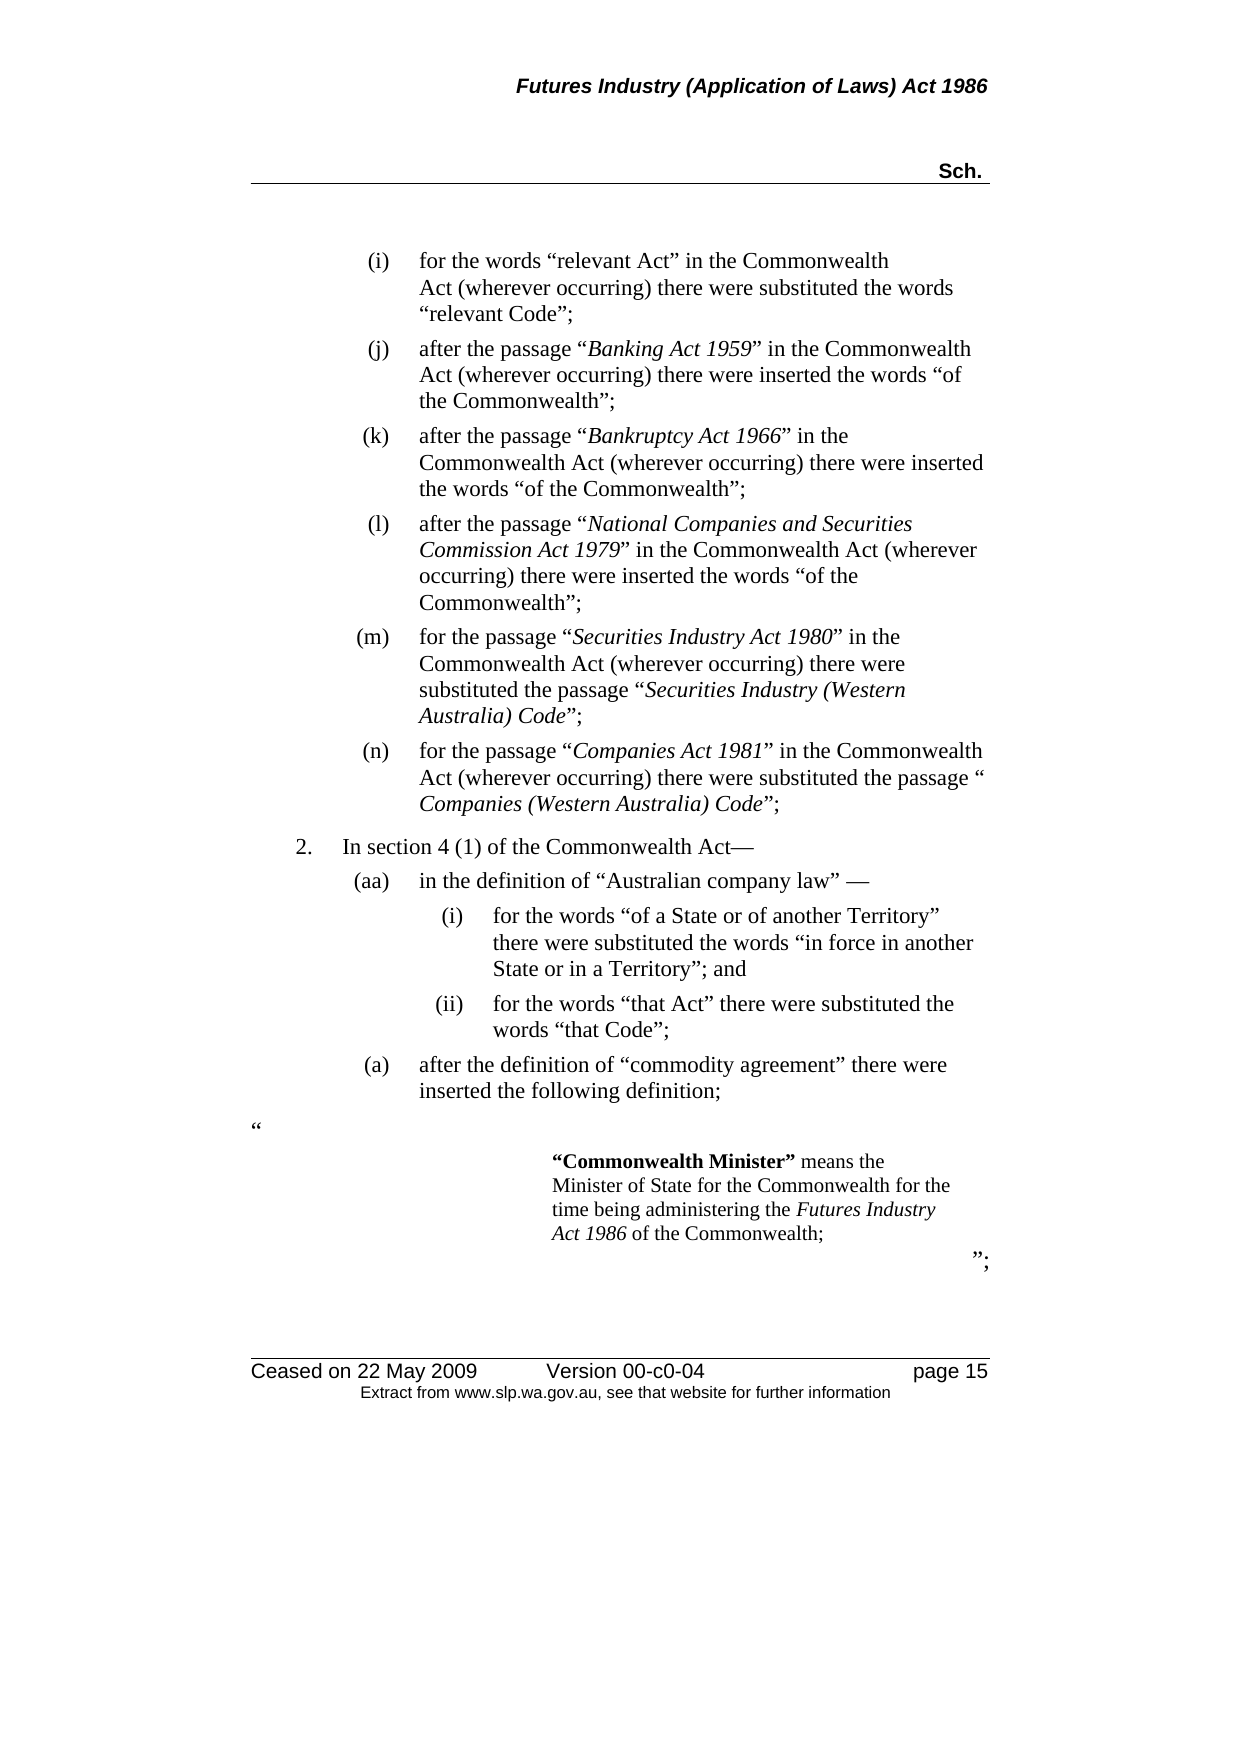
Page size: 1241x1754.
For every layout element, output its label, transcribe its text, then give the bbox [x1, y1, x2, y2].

text (a) after the definition of “commodity agreement” there were inserted the following definition; [251, 1051, 990, 1103]
text “ [251, 1116, 990, 1145]
text (l) after the passage “National Companies and Securities Commission Act 1979” in the Commonwealth Act (wherever occurring) there were inserted the words “of the Commonwealth”; [251, 510, 990, 615]
text “Commonwealth Minister” means the Minister of State for the Commonwealth for the time being administering the Futures Industry Act 1986 of the Commonwealth; [463, 1149, 960, 1245]
text (j) after the passage “Banking Act 1959” in the Commonwealth Act (wherever occurring) there were inserted the words “of the Commonwealth”; [251, 335, 990, 414]
text ”; [251, 1245, 990, 1274]
text 2. In section 4 (1) of the Commonwealth Act— [251, 833, 990, 859]
text (i) for the words “of a State or of another Territory” there were substituted the words “in force in another State or in a Territory”; and [251, 902, 990, 981]
text (aa) in the definition of “Australian company law” — [251, 868, 990, 894]
text (n) for the passage “Companies Act 1981” in the Commonwealth Act (wherever occurring) there were substituted the passage “ Companies (Western Australia) Code”; [251, 737, 990, 816]
text (ii) for the words “that Act” there were substituted the words “that Code”; [251, 990, 990, 1042]
text (m) for the passage “Securities Industry Act 1980” in the Commonwealth Act (wherever occurring) there were substituted the passage “Securities Industry (Western Australia) Code”; [251, 623, 990, 729]
text (k) after the passage “Bankruptcy Act 1966” in the Commonwealth Act (wherever occurring) there were inserted the words “of the Commonwealth”; [251, 422, 990, 501]
text (i) for the words “relevant Act” in the Commonwealth Act (wherever occurring) there were substituted the words “relevant Code”; [251, 247, 990, 327]
